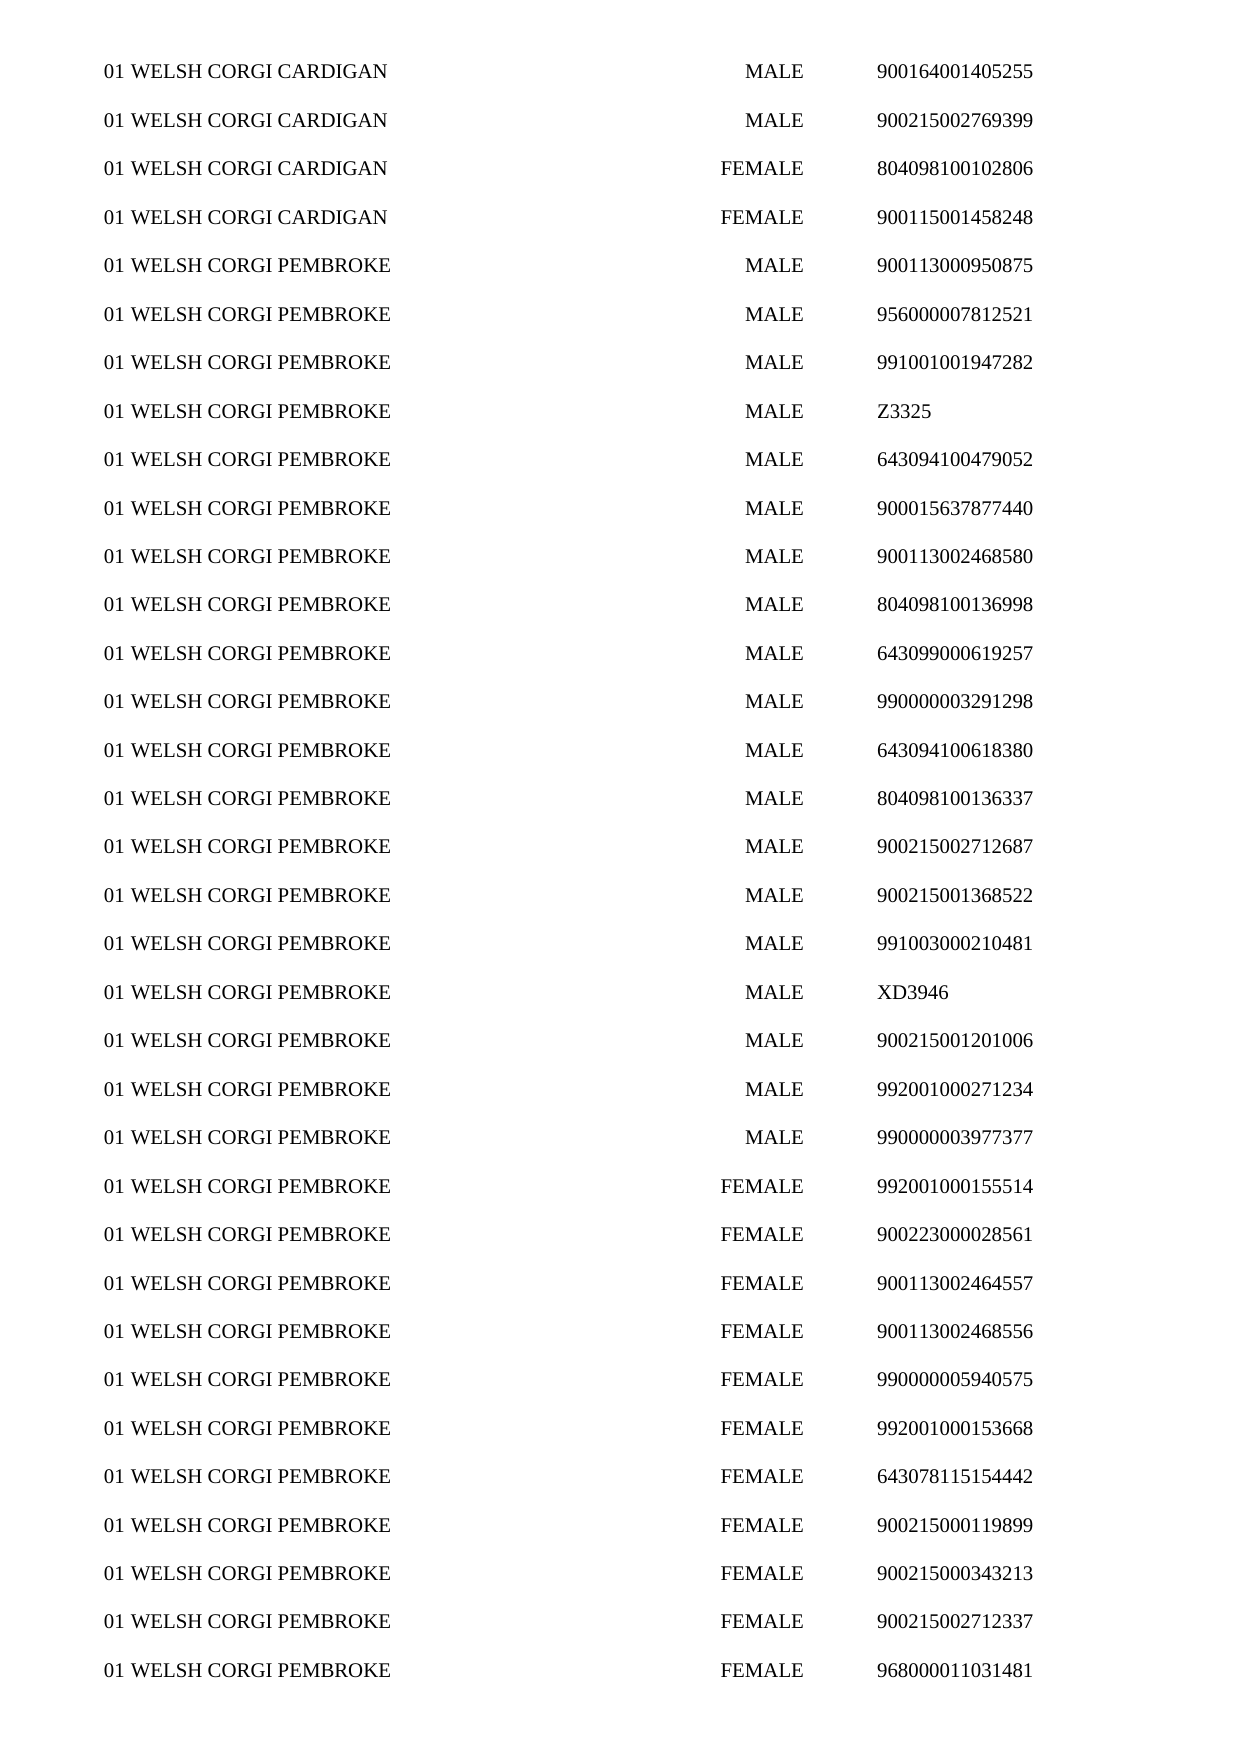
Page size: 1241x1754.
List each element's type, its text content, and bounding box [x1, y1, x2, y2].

text 01 WELSH CORGI PEMBROKE FEMALE 900215000343213 [66, 1561, 1175, 1585]
text 01 WELSH CORGI PEMBROKE MALE 643094100618380 [66, 738, 1175, 762]
text 01 WELSH CORGI PEMBROKE FEMALE 900113002464557 [66, 1270, 1175, 1294]
text 01 WELSH CORGI PEMBROKE MALE XD3946 [66, 980, 1175, 1004]
text 01 WELSH CORGI PEMBROKE FEMALE 990000005940575 [66, 1367, 1175, 1391]
text 01 WELSH CORGI CARDIGAN MALE 900164001405255 [66, 59, 1175, 83]
text 01 WELSH CORGI PEMBROKE MALE 991001001947282 [66, 350, 1175, 374]
text 01 WELSH CORGI PEMBROKE MALE 900215002712687 [66, 834, 1175, 858]
text 01 WELSH CORGI CARDIGAN FEMALE 900115001458248 [66, 205, 1175, 229]
text 01 WELSH CORGI PEMBROKE FEMALE 900223000028561 [66, 1222, 1175, 1246]
text 01 WELSH CORGI PEMBROKE FEMALE 992001000155514 [66, 1173, 1175, 1198]
text 01 WELSH CORGI PEMBROKE FEMALE 992001000153668 [66, 1416, 1175, 1440]
text 01 WELSH CORGI PEMBROKE MALE Z3325 [66, 398, 1175, 423]
text 01 WELSH CORGI PEMBROKE MALE 900215001368522 [66, 883, 1175, 907]
text 01 WELSH CORGI PEMBROKE FEMALE 900215000119899 [66, 1513, 1175, 1537]
text 01 WELSH CORGI PEMBROKE MALE 804098100136337 [66, 786, 1175, 810]
text 01 WELSH CORGI PEMBROKE FEMALE 900215002712337 [66, 1609, 1175, 1633]
text 01 WELSH CORGI PEMBROKE MALE 804098100136998 [66, 592, 1175, 616]
text 01 WELSH CORGI PEMBROKE MALE 990000003977377 [66, 1125, 1175, 1149]
text 01 WELSH CORGI PEMBROKE MALE 992001000271234 [66, 1077, 1175, 1101]
text 01 WELSH CORGI CARDIGAN FEMALE 804098100102806 [66, 156, 1175, 180]
text 01 WELSH CORGI PEMBROKE MALE 643094100479052 [66, 447, 1175, 471]
text 01 WELSH CORGI PEMBROKE MALE 956000007812521 [66, 302, 1175, 326]
text 01 WELSH CORGI PEMBROKE MALE 643099000619257 [66, 641, 1175, 665]
text 01 WELSH CORGI PEMBROKE MALE 900215001201006 [66, 1028, 1175, 1052]
text 01 WELSH CORGI PEMBROKE MALE 900113000950875 [66, 253, 1175, 277]
text 01 WELSH CORGI PEMBROKE FEMALE 900113002468556 [66, 1319, 1175, 1343]
text 01 WELSH CORGI PEMBROKE FEMALE 968000011031481 [66, 1658, 1175, 1682]
text 01 WELSH CORGI PEMBROKE MALE 991003000210481 [66, 931, 1175, 955]
text 01 WELSH CORGI PEMBROKE FEMALE 643078115154442 [66, 1464, 1175, 1488]
text 01 WELSH CORGI PEMBROKE MALE 990000003291298 [66, 689, 1175, 713]
text 01 WELSH CORGI PEMBROKE MALE 900113002468580 [66, 544, 1175, 568]
text 01 WELSH CORGI PEMBROKE MALE 900015637877440 [66, 495, 1175, 519]
text 01 WELSH CORGI CARDIGAN MALE 900215002769399 [66, 108, 1175, 132]
